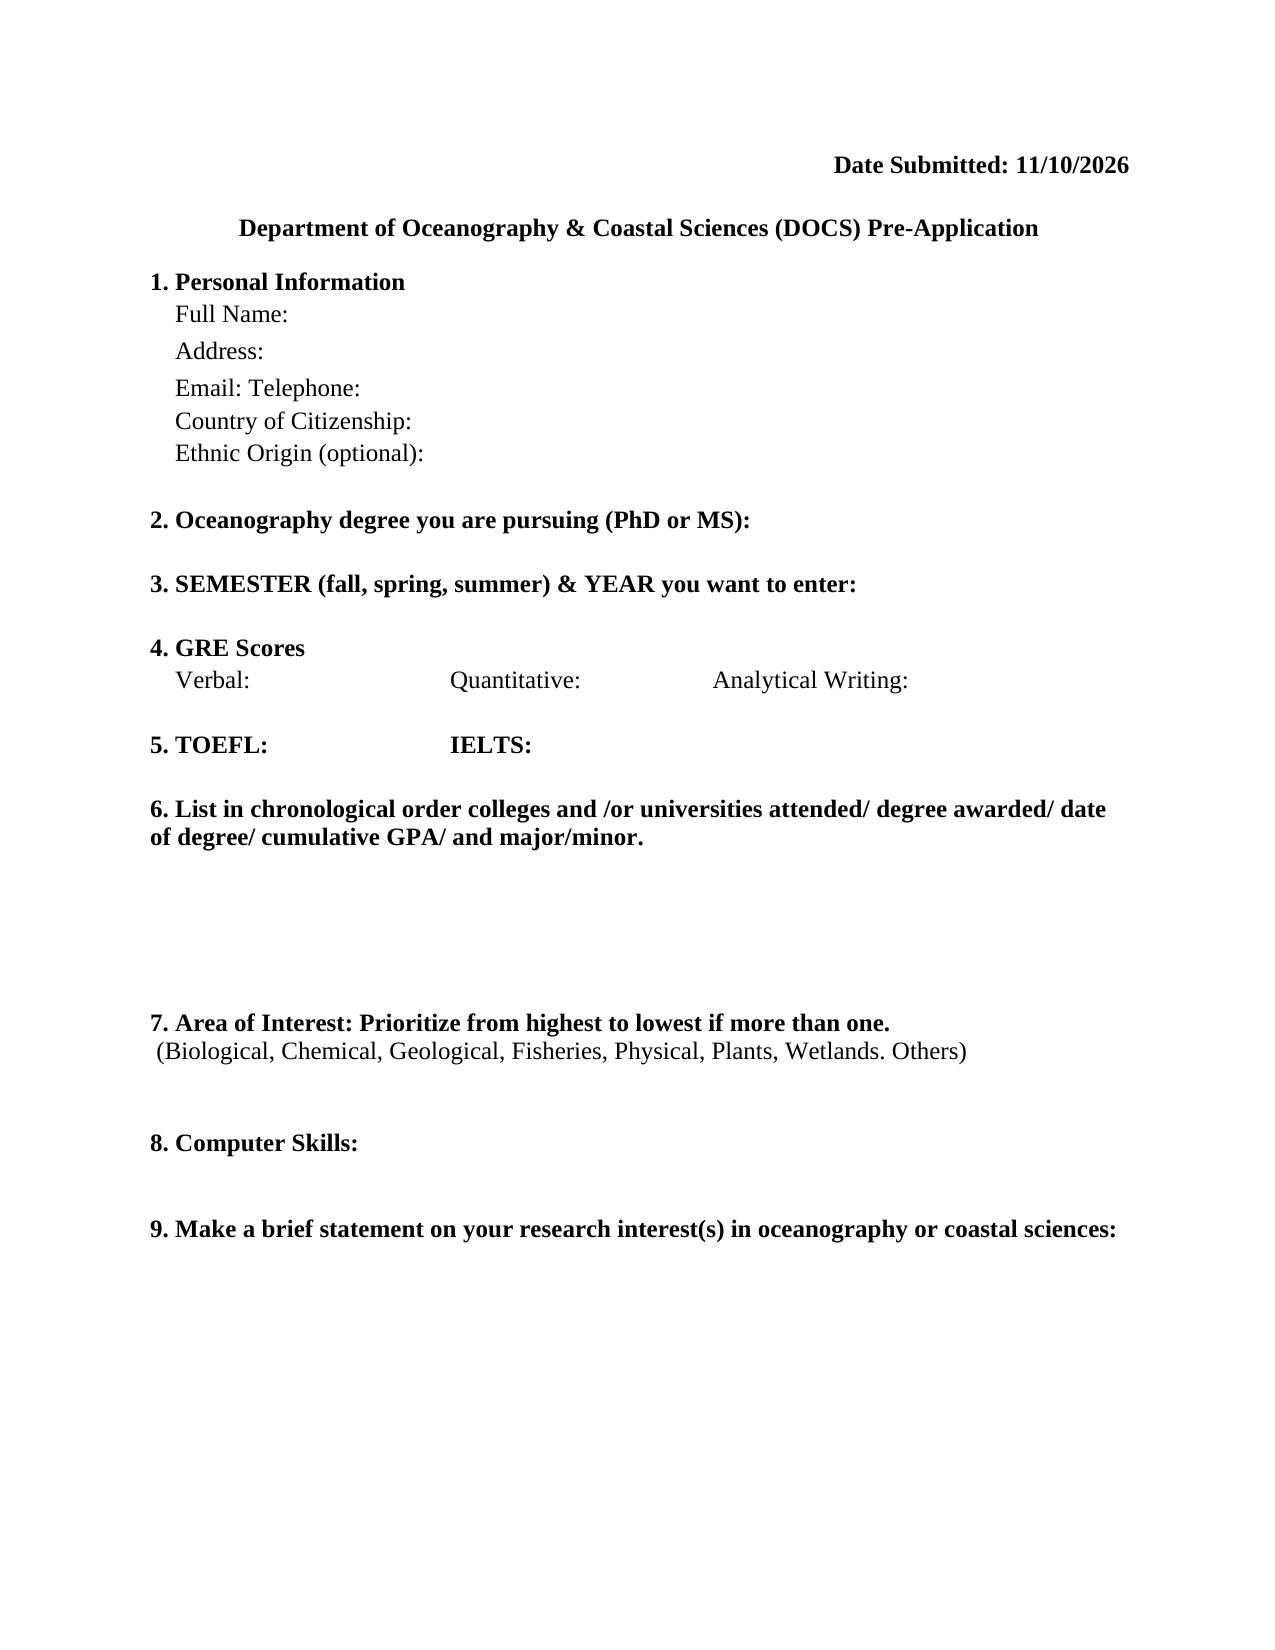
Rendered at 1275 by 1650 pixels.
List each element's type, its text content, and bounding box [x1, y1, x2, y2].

text (Biological, Chemical, Geological, Fisheries, Physical, Plants, Wetlands. Others) [150, 1036, 1129, 1065]
text Address: [175, 336, 964, 365]
text Department of Oceanography & Coastal Sciences (DOCS) Pre-Application [238, 213, 1129, 242]
text 6. List in chronological order colleges and /or universities attended/ degree awarded/ date of degree/ cumulative GPA/ and major/minor. [150, 794, 1108, 851]
text 9. Make a brief statement on your research interest(s) in oceanography or coastal sciences: [150, 1214, 1129, 1243]
text Date Submitted: 4/25/2017 [238, 150, 1129, 207]
text Verbal: Quantitative: Analytical Writing: [175, 665, 1129, 694]
text 2. Oceanography degree you are pursuing (PhD or MS): [150, 504, 1129, 533]
text Full Name: [175, 299, 964, 328]
text 4. GRE Scores [150, 633, 1129, 662]
text 1. Personal Information [150, 267, 1129, 296]
text 7. Area of Interest: Prioritize from highest to lowest if more than one. [150, 1008, 1129, 1036]
text 8. Computer Skills: [150, 1128, 1129, 1157]
text Email: Telephone: [175, 373, 1133, 402]
text 3. SEMESTER (fall, spring, summer) & YEAR you want to enter: [150, 569, 1129, 598]
text 5. TOEFL: IELTS: [150, 730, 1129, 759]
text Country of Citizenship: Ethnic Origin (optional): [175, 406, 430, 467]
